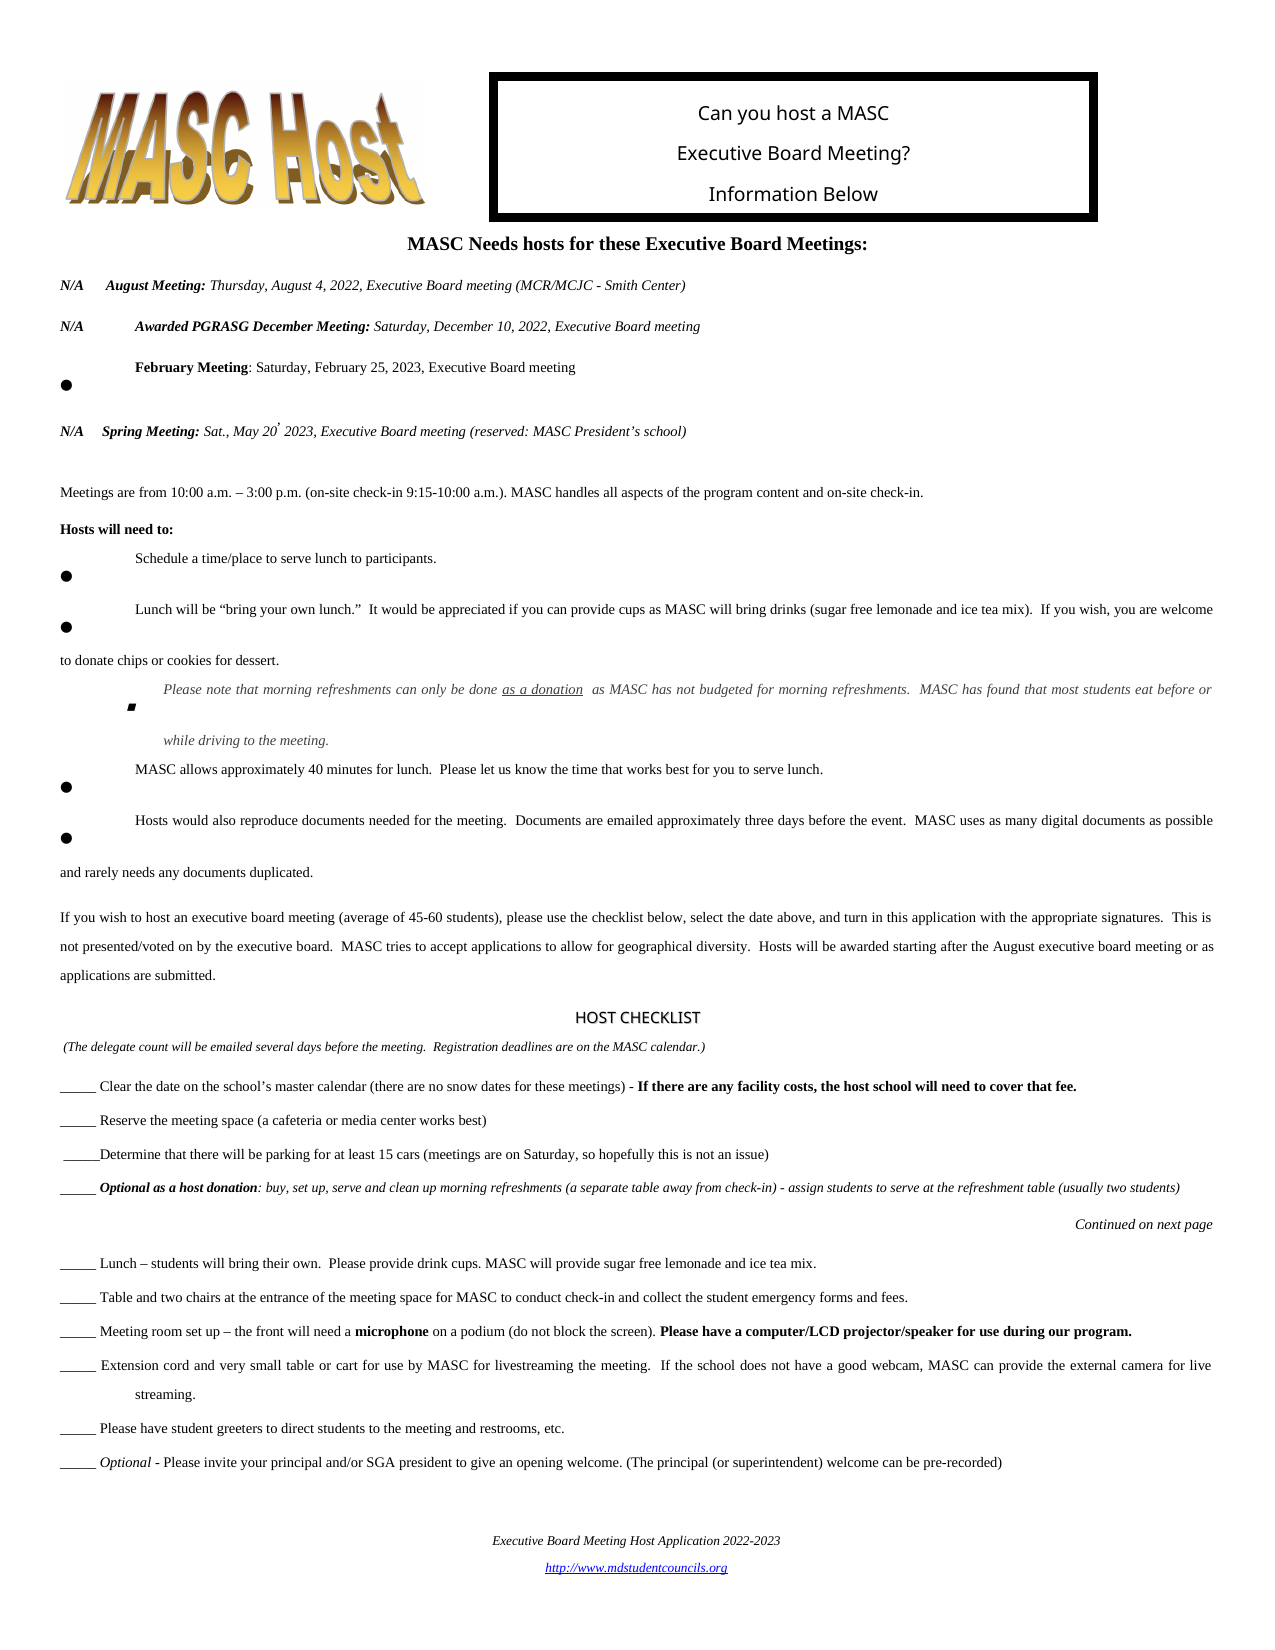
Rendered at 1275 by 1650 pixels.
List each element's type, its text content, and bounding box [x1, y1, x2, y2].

text _____ Meeting room set up – the front will need a microphone on a podium (do not block the screen). Please have a computer/LCD projector/speaker for use during our program. [60, 1311, 1215, 1340]
text MASC Needs hosts for these Executive Board Meetings: [60, 217, 1215, 255]
text _____ Table and two chairs at the entrance of the meeting space for MASC to conduct check-in and collect the student emergency forms and fees. [60, 1277, 1215, 1306]
text Continued on next page [60, 1202, 1215, 1233]
list Hosts would also reproduce documents needed for the meeting. Documents are emailed approximately three days before the event. MASC uses as many digital documents as possible and rarely needs any documents duplicated. [60, 800, 1215, 880]
text _____ Optional as a host donation: buy, set up, serve and clean up morning refreshments (a separate table away from check-in) - assign students to serve at the refreshment table (usually two students) [60, 1168, 1215, 1197]
text Meetings are from 10:00 a.m. – 3:00 p.m. (on-site check-in 9:15-10:00 a.m.). MASC handles all aspects of the program content and on-site check-in. [60, 472, 1215, 501]
text N/A August Meeting: Thursday, August 4, 2022, Executive Board meeting (MCR/MCJC - Smith Center) [60, 264, 1215, 293]
text _____Determine that there will be parking for at least 15 cars (meetings are on Saturday, so hopefully this is not an issue) [60, 1134, 1215, 1163]
subtitle HOST CHECKLIST [60, 991, 1215, 1028]
text Hosts will need to: [60, 509, 1215, 538]
text _____ Clear the date on the school’s master calendar (there are no snow dates for these meetings) - If there are any facility costs, the host school will need to cover that fee. [60, 1066, 1215, 1095]
list Schedule a time/place to serve lunch to participants. [60, 538, 1215, 589]
list MASC allows approximately 40 minutes for lunch. Please let us know the time that works best for you to serve lunch. [60, 749, 1215, 800]
list Please note that morning refreshments can only be done as a donation as MASC has not budgeted for morning refreshments. MASC has found that most students eat before or while driving to the meeting. [126, 669, 1215, 749]
text If you wish to host an executive board meeting (average of 45-60 students), please use the checklist below, select the date above, and turn in this application with the appropriate signatures. This is not presented/voted on by the executive board. MASC tries to accept applications to allow for geographical diversity. Hosts will be awarded starting after the August executive board meeting or as applications are submitted. [60, 897, 1215, 983]
text N/A Awarded PGRASG December Meeting: Saturday, December 10, 2022, Executive Board meeting [60, 306, 1215, 334]
list February Meeting: Saturday, February 25, 2023, Executive Board meeting [60, 347, 1215, 398]
text _____ Optional - Please invite your principal and/or SGA president to give an opening welcome. (The principal (or superintendent) welcome can be pre-recorded) [60, 1442, 1215, 1471]
list Lunch will be “bring your own lunch.” It would be appreciated if you can provide cups as MASC will bring drinks (sugar free lemonade and ice tea mix). If you wish, you are welcome to donate chips or cookies for dessert. [60, 589, 1215, 669]
text _____ Lunch – students will bring their own. Please provide drink cups. MASC will provide sugar free lemonade and ice tea mix. [60, 1243, 1215, 1272]
text (The delegate count will be emailed several days before the meeting. Registration deadlines are on the MASC calendar.) [60, 1028, 1215, 1054]
text N/A Spring Meeting: Sat., May 20, 2023, Executive Board meeting (reserved: MASC President’s school) [60, 411, 1215, 439]
picture [59, 81, 430, 209]
text _____ Extension cord and very small table or cart for use by MASC for livestreaming the meeting. If the school does not have a good webcam, MASC can provide the external camera for live streaming. [60, 1345, 1215, 1403]
text _____ Please have student greeters to direct students to the meeting and restrooms, etc. [60, 1408, 1215, 1437]
text _____ Reserve the meeting space (a cafeteria or media center works best) [60, 1100, 1215, 1129]
